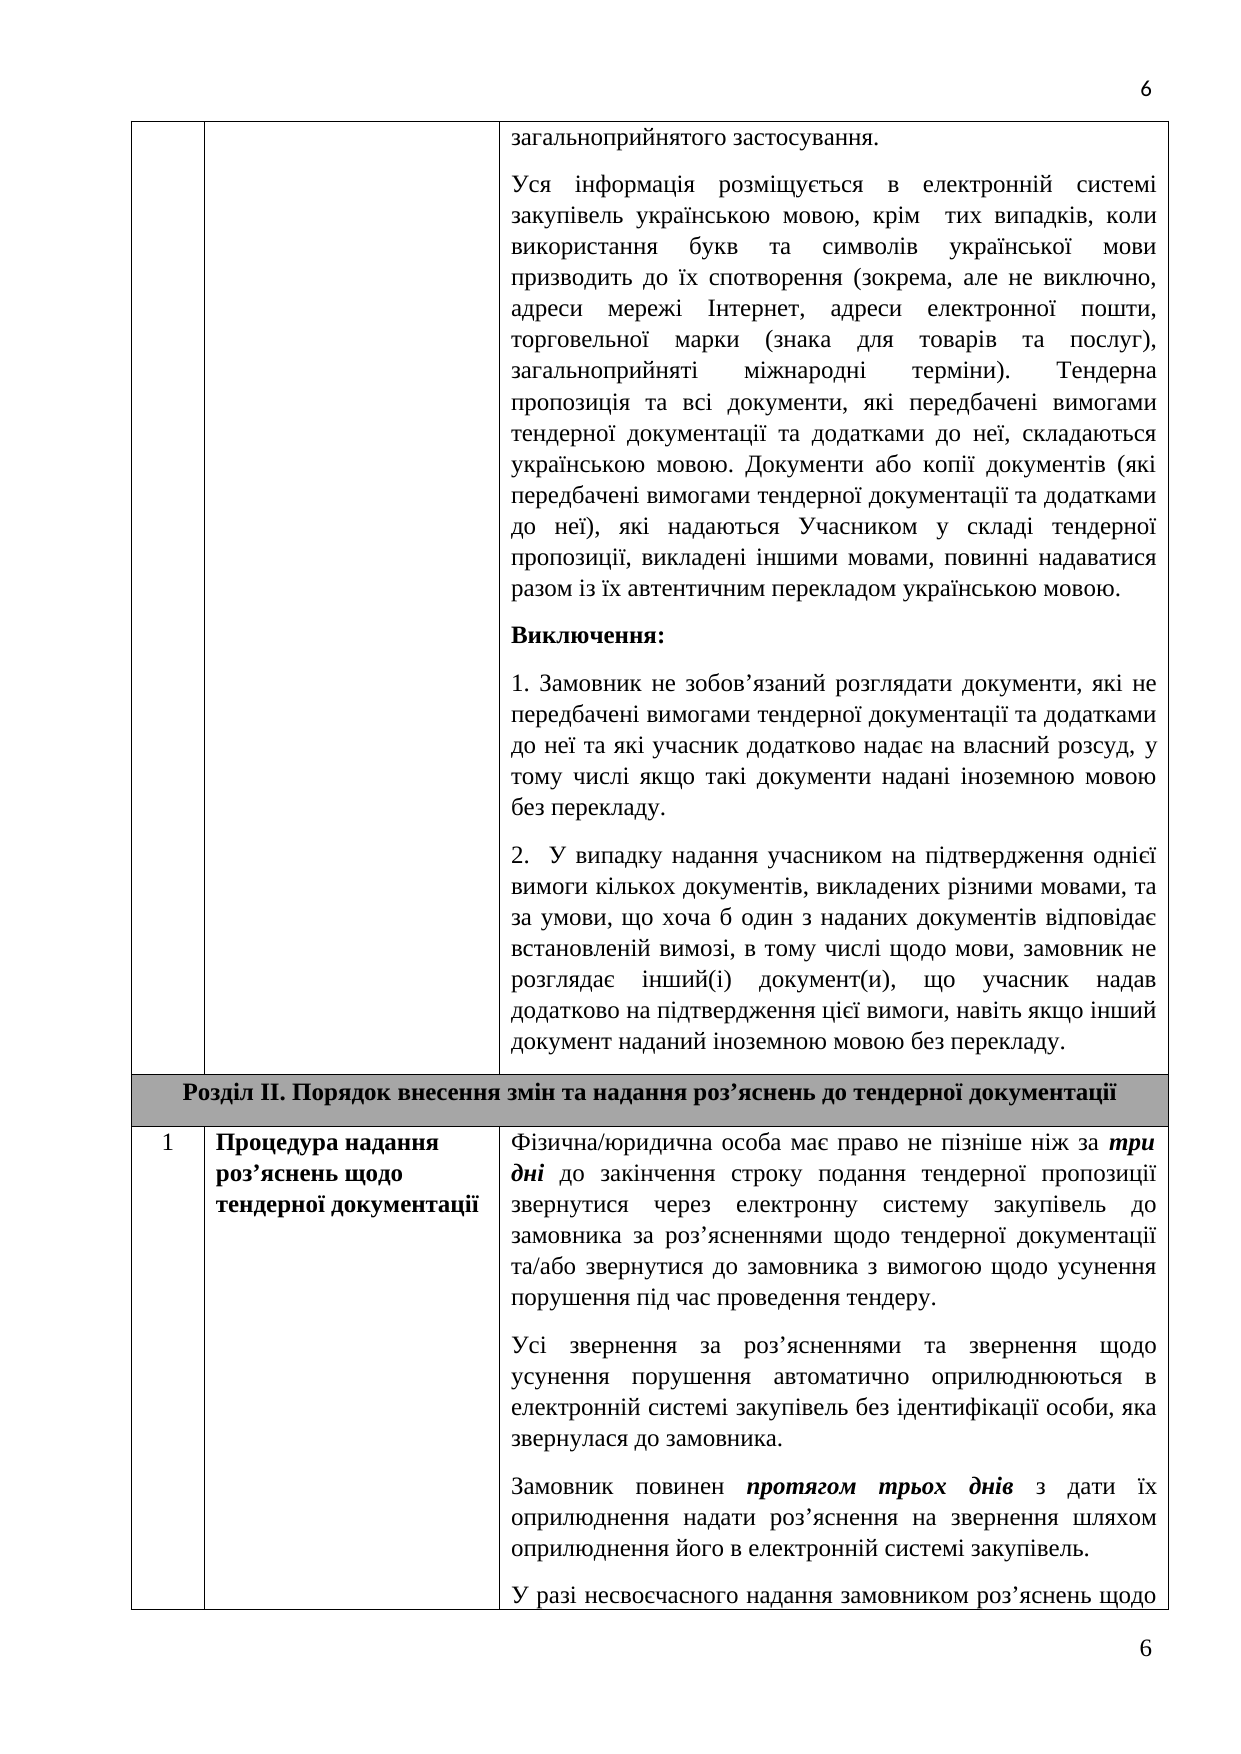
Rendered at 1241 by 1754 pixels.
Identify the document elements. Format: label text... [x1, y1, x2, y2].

table_cell 1 [132, 1127, 204, 1609]
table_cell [500, 122, 1168, 1074]
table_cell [500, 1127, 1168, 1609]
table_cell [205, 122, 499, 1074]
table_cell Розділ ІІ. Порядок внесення змін та надання роз’яснень до тендерної документації [132, 1075, 1168, 1126]
table_cell 7 [132, 122, 204, 1074]
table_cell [205, 1127, 499, 1609]
